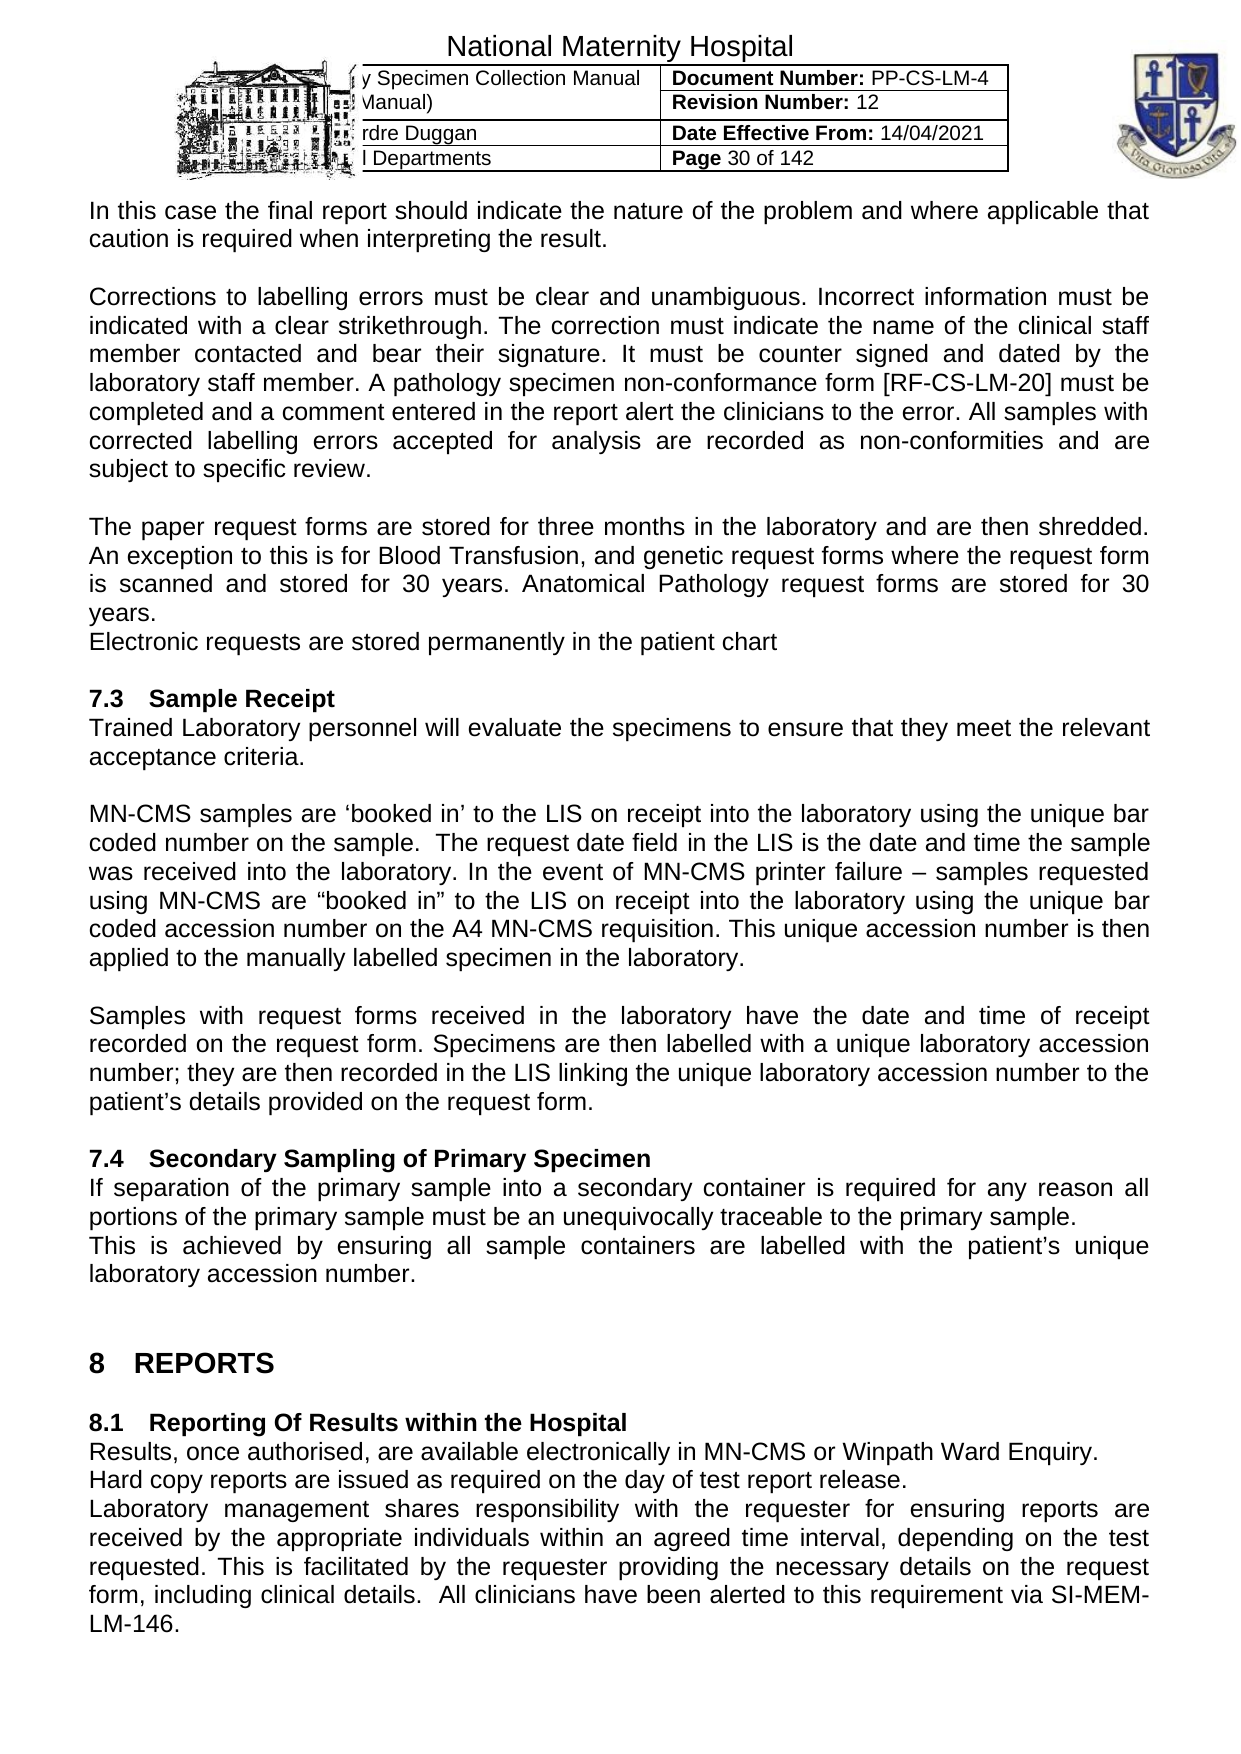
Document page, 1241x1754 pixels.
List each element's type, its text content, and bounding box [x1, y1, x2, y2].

picture [1112, 40, 1240, 177]
text If separation of the primary sample into a secondary container is required for any reason all portions of the primary sample must be an unequivocally traceable to the primary sample. [89, 1173, 1152, 1231]
subtitle Sample Receipt [89, 684, 1152, 713]
text This is achieved by ensuring all sample containers are labelled with the patient’s unique laboratory accession number. [89, 1231, 1152, 1288]
subtitle Reporting Of Results within the Hospital [89, 1408, 1152, 1437]
text Trained Laboratory personnel will evaluate the specimens to ensure that they meet the relevant acceptance criteria. [89, 713, 1152, 771]
text The paper request forms are stored for three months in the laboratory and are then shredded. An exception to this is for Blood Transfusion, and genetic request forms where the request form is scanned and stored for 30 years. Anatomical Pathology request forms are stored for 30 years. [89, 512, 1152, 627]
text Hard copy reports are issued as required on the day of test report release. [89, 1465, 1152, 1494]
picture [173, 50, 363, 179]
text Corrections to labelling errors must be clear and unambiguous. Incorrect information must be indicated with a clear strikethrough. The correction must indicate the name of the clinical staff member contacted and bear their signature. It must be counter signed and dated by the laboratory staff member. A pathology specimen non-conformance form [RF-CS-LM-20] must be completed and a comment entered in the report alert the clinicians to the error. All samples with corrected labelling errors accepted for analysis are recorded as non-conformities and are subject to specific review. [89, 282, 1152, 483]
text MN-CMS samples are ‘booked in’ to the LIS on receipt into the laboratory using the unique bar coded number on the sample. The request date field in the LIS is the date and time the sample was received into the laboratory. In the event of MN-CMS printer failure – samples requested using MN-CMS are “booked in” to the LIS on receipt into the laboratory using the unique bar coded accession number on the A4 MN-CMS requisition. This unique accession number is then applied to the manually labelled specimen in the laboratory. [89, 799, 1152, 972]
text Laboratory management shares responsibility with the requester for ensuring reports are received by the appropriate individuals within an agreed time interval, depending on the test requested. This is facilitated by the requester providing the necessary details on the request form, including clinical details. All clinicians have been alerted to this requirement via SI-MEM-LM-146. [89, 1494, 1152, 1638]
text Samples with request forms received in the laboratory have the date and time of receipt recorded on the request form. Specimens are then labelled with a unique laboratory accession number; they are then recorded in the LIS linking the unique laboratory accession number to the patient’s details provided on the request form. [89, 1001, 1152, 1116]
text In this case the final report should indicate the nature of the problem and where applicable that caution is required when interpreting the result. [89, 196, 1152, 253]
subtitle Reports [89, 1346, 1152, 1379]
text Results, once authorised, are available electronically in MN-CMS or Winpath Ward Enquiry. [89, 1437, 1152, 1465]
text Electronic requests are stored permanently in the patient chart [89, 627, 1152, 656]
subtitle Secondary Sampling of Primary Specimen [89, 1144, 1152, 1173]
